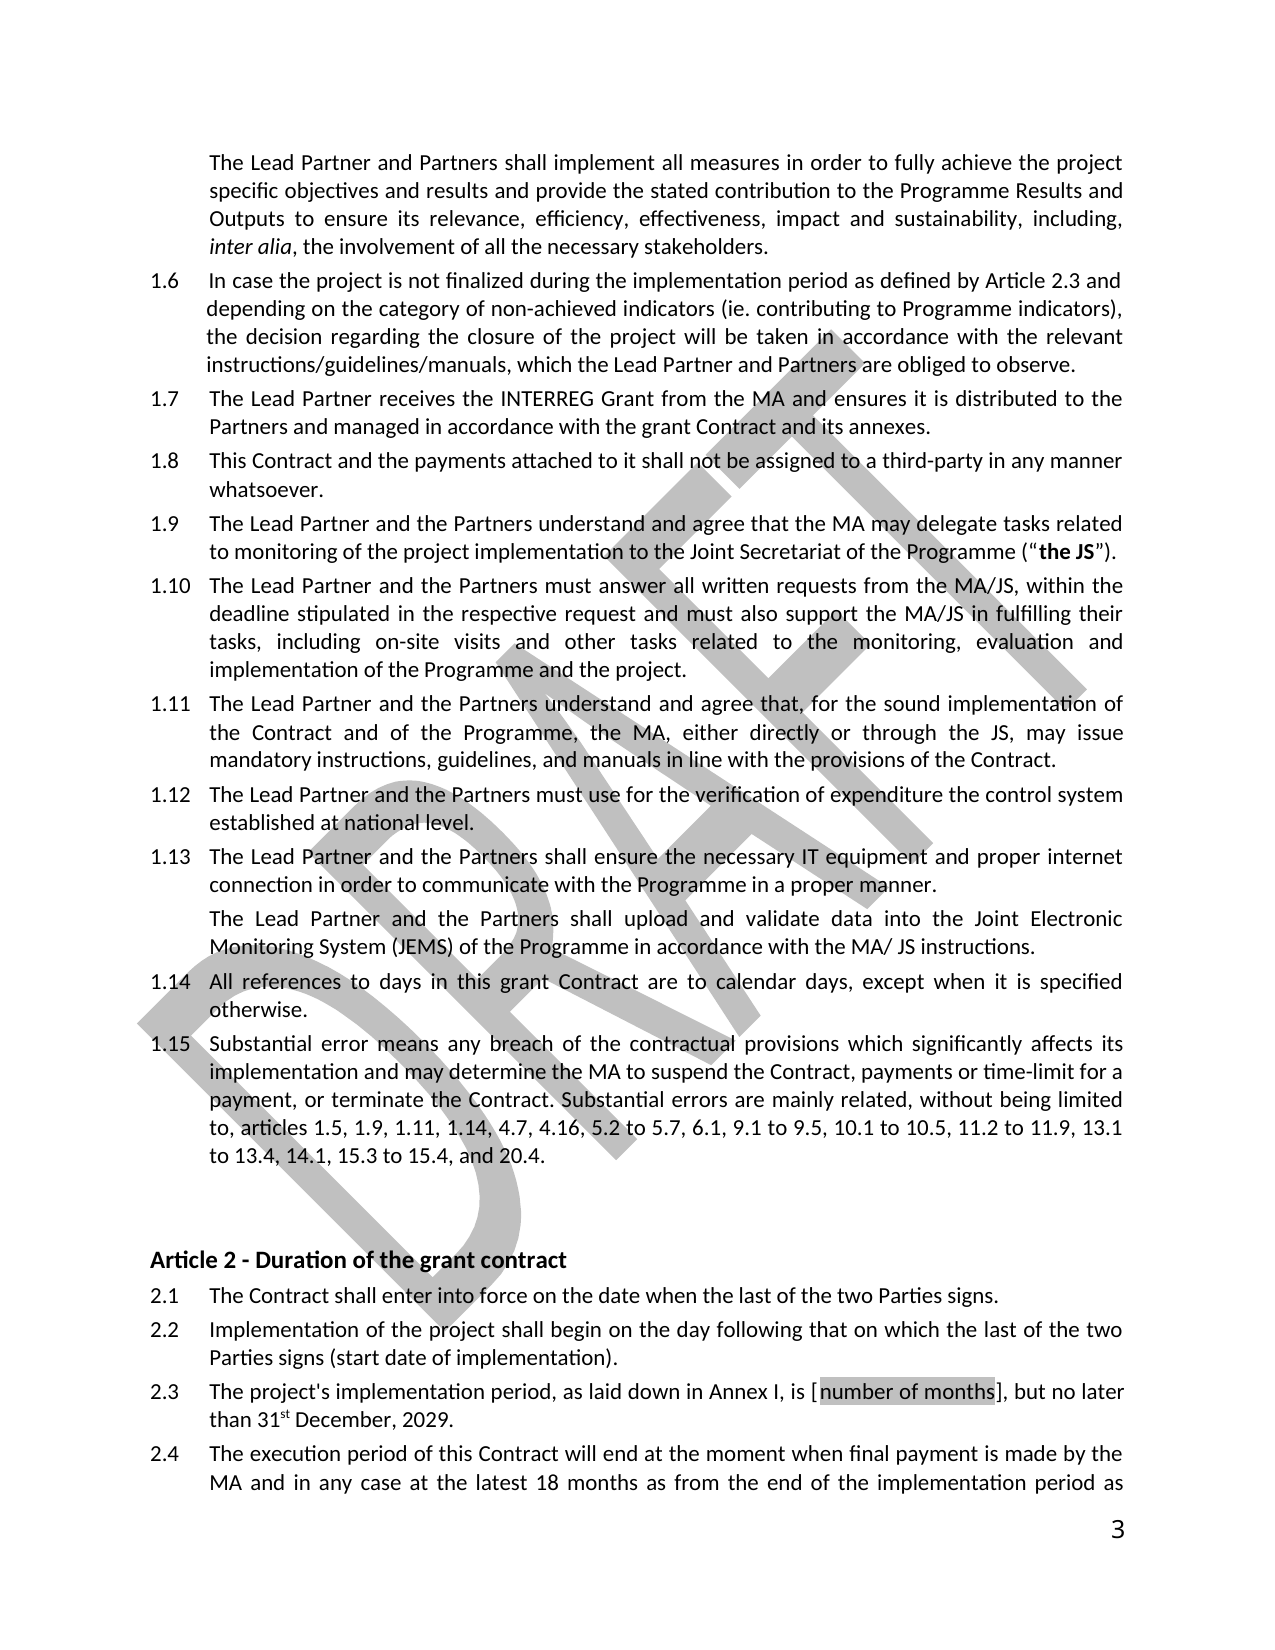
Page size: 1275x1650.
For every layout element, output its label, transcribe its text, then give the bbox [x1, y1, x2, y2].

text 2.1 The Contract shall enter into force on the date when the last of the two Parties signs. [150, 1281, 1125, 1309]
text 2.2 Implementation of the project shall begin on the day following that on which the last of the two Parties signs (start date of implementation). [150, 1315, 1125, 1371]
text 2.3 The project's implementation period, as laid down in Annex I, is [number of months], but no later than 31st December, 2029. [150, 1377, 1125, 1433]
text Article 2 - Duration of the grant contract [150, 1244, 1125, 1274]
text 1.13 The Lead Partner and the Partners shall ensure the necessary IT equipment and proper internet connection in order to communicate with the Programme in a proper manner. [150, 842, 1125, 898]
text The Lead Partner and Partners shall implement all measures in order to fully achieve the project specific objectives and results and provide the stated contribution to the Programme Results and Outputs to ensure its relevance, efficiency, effectiveness, impact and sustainability, including, inter alia, the involvement of all the necessary stakeholders. [209, 148, 1125, 260]
text 1.10 The Lead Partner and the Partners must answer all written requests from the MA/JS, within the deadline stipulated in the respective request and must also support the MA/JS in fulfilling their tasks, including on-site visits and other tasks related to the monitoring, evaluation and implementation of the Programme and the project. [150, 571, 1125, 683]
text 1.14 All references to days in this grant Contract are to calendar days, except when it is specified otherwise. [150, 967, 1125, 1023]
text The Lead Partner and the Partners shall upload and validate data into the Joint Electronic Monitoring System (JEMS) of the Programme in accordance with the MA/ JS instructions. [209, 904, 1125, 961]
text 1.15 Substantial error means any breach of the contractual provisions which significantly affects its implementation and may determine the MA to suspend the Contract, payments or time-limit for a payment, or terminate the Contract. Substantial errors are mainly related, without being limited to, articles 1.5, 1.9, 1.11, 1.14, 4.7, 4.16, 5.2 to 5.7, 6.1, 9.1 to 9.5, 10.1 to 10.5, 11.2 to 11.9, 13.1 to 13.4, 14.1, 15.3 to 15.4, and 20.4. [150, 1029, 1125, 1169]
text 1.12 The Lead Partner and the Partners must use for the verification of expenditure the control system established at national level. [150, 780, 1125, 836]
text 1.11 The Lead Partner and the Partners understand and agree that, for the sound implementation of the Contract and of the Programme, the MA, either directly or through the JS, may issue mandatory instructions, guidelines, and manuals in line with the provisions of the Contract. [150, 689, 1125, 774]
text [150, 1439, 1125, 1496]
text 1.9 The Lead Partner and the Partners understand and agree that the MA may delegate tasks related to monitoring of the project implementation to the Joint Secretariat of the Programme (“the JS”). [150, 509, 1125, 565]
text 1.7 The Lead Partner receives the INTERREG Grant from the MA and ensures it is distributed to the Partners and managed in accordance with the grant Contract and its annexes. [150, 384, 1125, 440]
text 1.6 In case the project is not finalized during the implementation period as defined by Article 2.3 and depending on the category of non-achieved indicators (ie. contributing to Programme indicators), the decision regarding the closure of the project will be taken in accordance with the relevant instructions/guidelines/manuals, which the Lead Partner and Partners are obliged to observe. [150, 266, 1125, 378]
text 1.8 This Contract and the payments attached to it shall not be assigned to a third-party in any manner whatsoever. [150, 447, 1125, 503]
